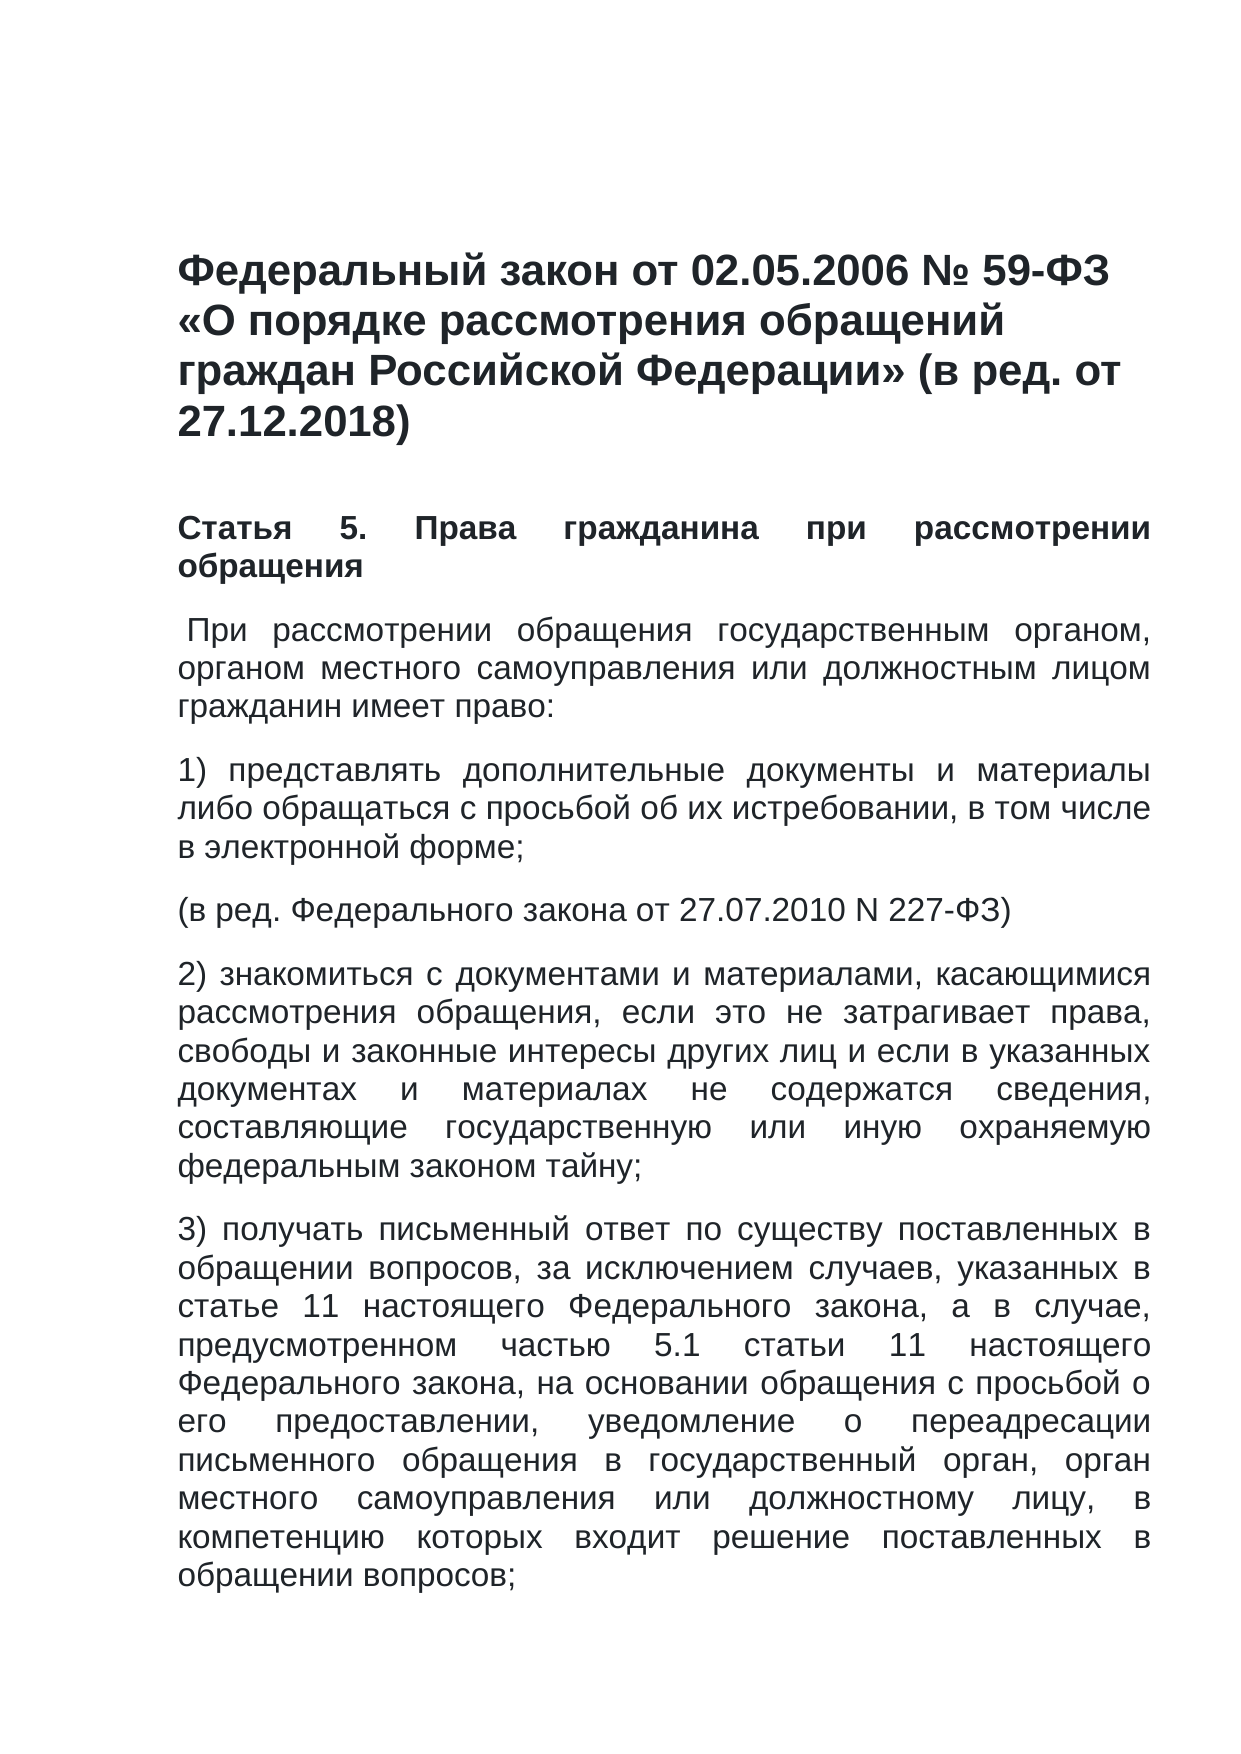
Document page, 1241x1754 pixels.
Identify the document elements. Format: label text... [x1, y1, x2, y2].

text (в ред. Федерального закона от 27.07.2010 N 227-ФЗ) [177, 890, 1152, 929]
text При рассмотрении обращения государственным органом, органом местного самоуправления или должностным лицом гражданин имеет право: [177, 610, 1152, 725]
text Статья 5. Права гражданина при рассмотрении обращения [177, 508, 1152, 585]
text 3) получать письменный ответ по существу поставленных в обращении вопросов, за исключением случаев, указанных в статье 11 настоящего Федерального закона, а в случае, предусмотренном частью 5.1 статьи 11 настоящего Федерального закона, на основании обращения с просьбой о его предоставлении, уведомление о переадресации письменного обращения в государственный орган, орган местного самоуправления или должностному лицу, в компетенцию которых входит решение поставленных в обращении вопросов; [177, 1209, 1152, 1594]
text 1) представлять дополнительные документы и материалы либо обращаться с просьбой об их истребовании, в том числе в электронной форме; [177, 750, 1152, 865]
text 2) знакомиться с документами и материалами, касающимися рассмотрения обращения, если это не затрагивает права, свободы и законные интересы других лиц и если в указанных документах и материалах не содержатся сведения, составляющие государственную или иную охраняемую федеральным законом тайну; [177, 954, 1152, 1184]
text Федеральный закон от 02.05.2006 № 59-ФЗ «О порядке рассмотрения обращений граждан Российской Федерации» (в ред. от 27.12.2018) [177, 244, 1152, 445]
